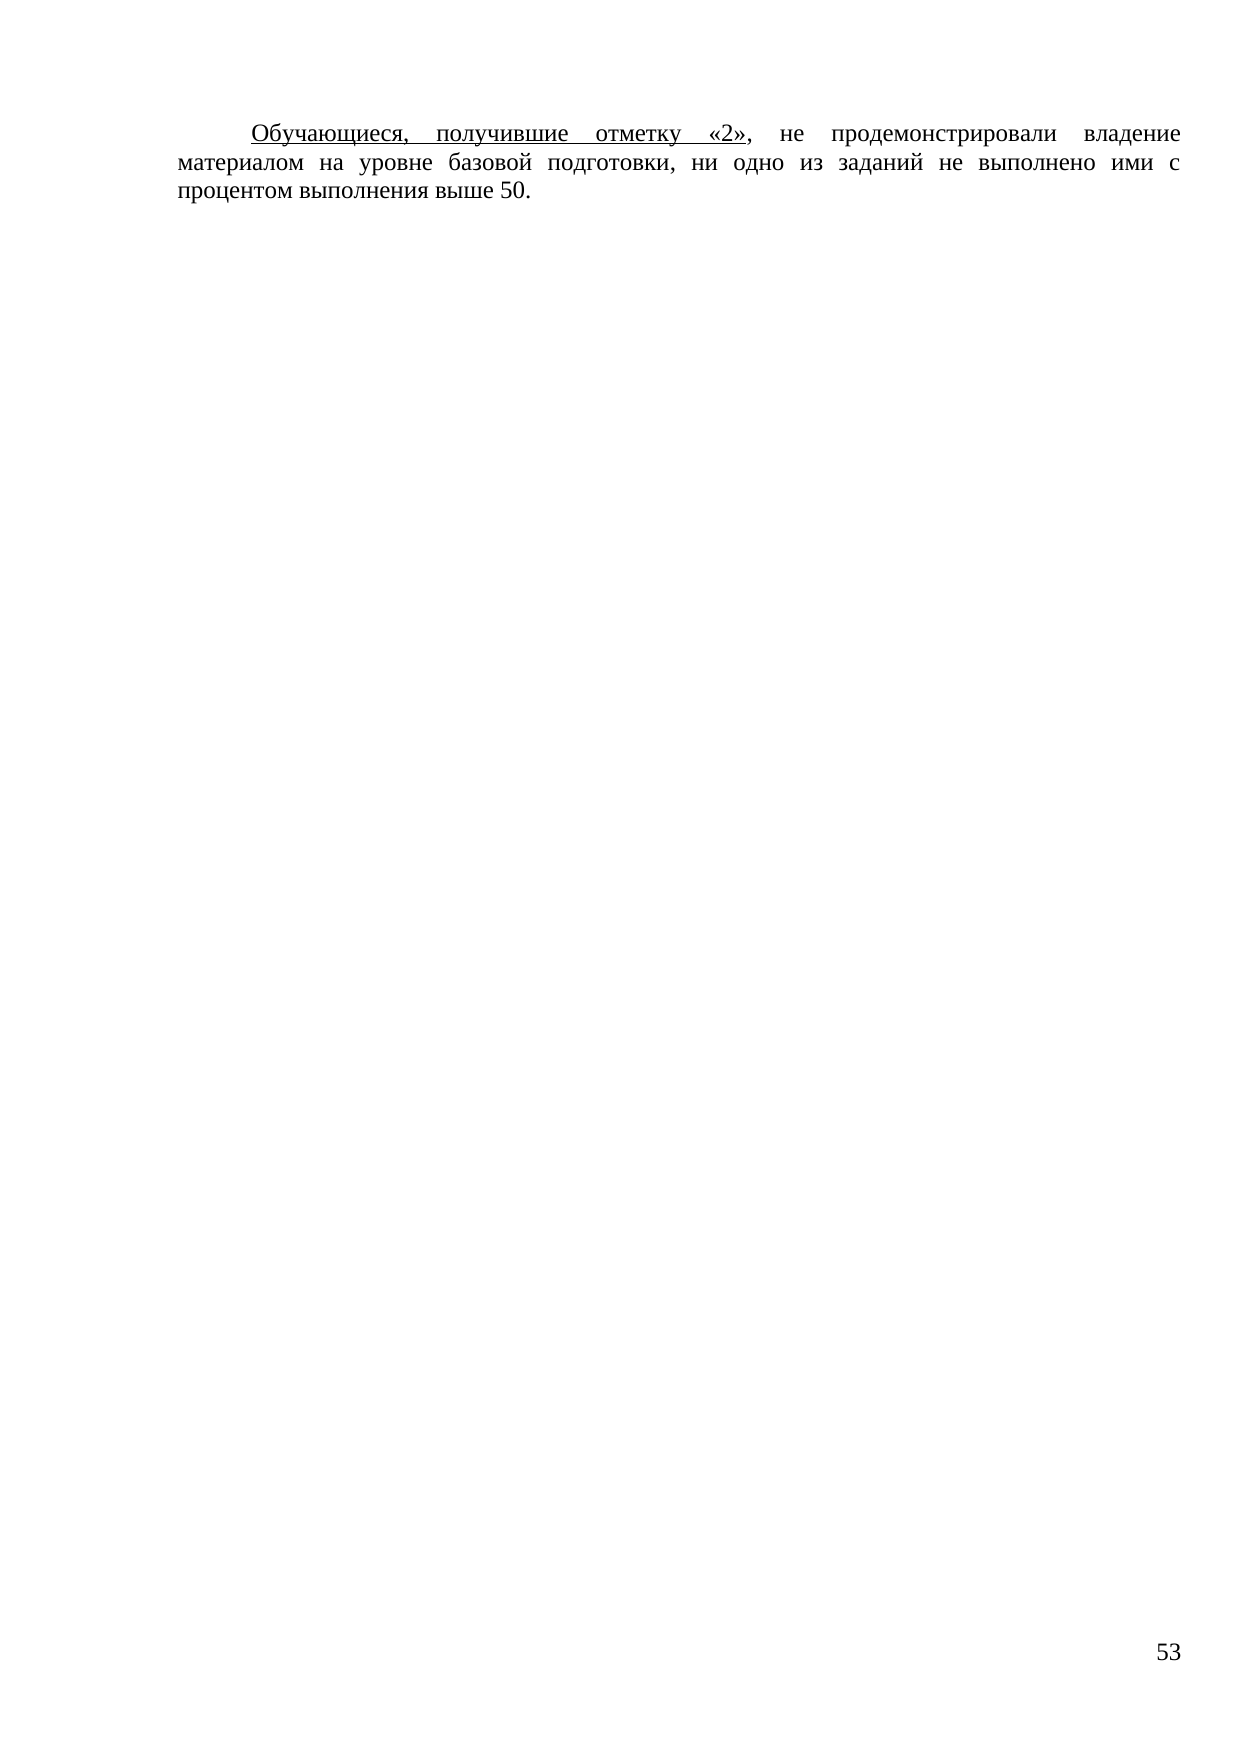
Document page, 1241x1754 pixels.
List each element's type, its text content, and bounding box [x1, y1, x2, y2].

text Обучающиеся, получившие отметку «2», не продемонстрировали владение материалом на уровне базовой подготовки, ни одно из заданий не выполнено ими с процентом выполнения выше 50. [177, 118, 1181, 204]
